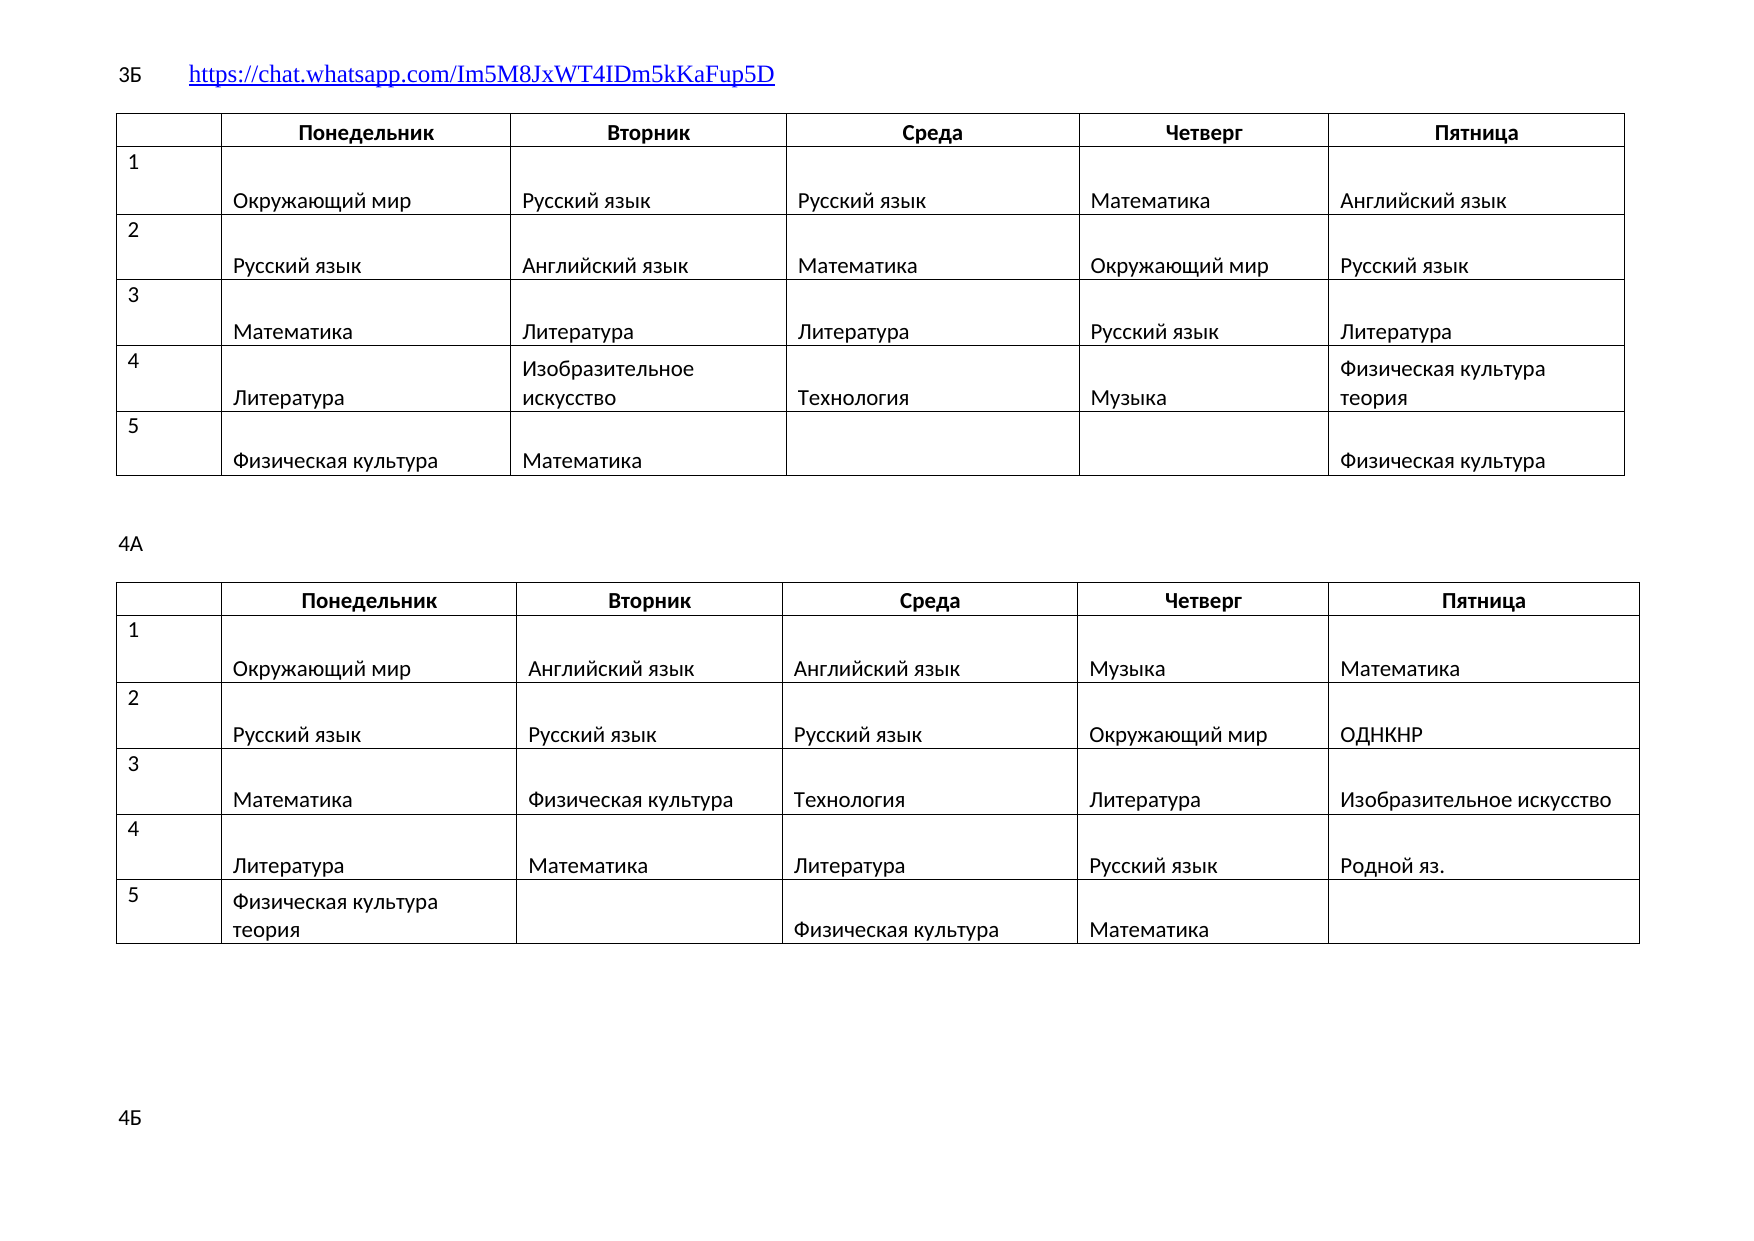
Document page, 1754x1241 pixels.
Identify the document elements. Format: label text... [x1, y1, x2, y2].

table_cell [787, 412, 1079, 475]
table_cell Окружающий мир [1078, 683, 1328, 748]
table_header Четверг [1080, 114, 1328, 146]
table_cell Математика [1329, 616, 1639, 682]
table_cell Окружающий мир [222, 616, 516, 682]
table_cell [1080, 412, 1328, 475]
table_cell Математика [511, 412, 786, 475]
table_header [117, 583, 221, 614]
table_cell Музыка [1078, 616, 1328, 682]
table_cell Изобразительное искусство [511, 346, 786, 411]
table_cell Русский язык [1078, 815, 1328, 879]
table_cell Литература [222, 815, 516, 879]
table_header Среда [787, 114, 1079, 146]
table_cell Английский язык [517, 616, 782, 682]
table_cell Математика [222, 749, 516, 813]
table_cell Литература [511, 280, 786, 345]
table_cell Изобразительное искусство [1329, 749, 1639, 813]
table_header Среда [783, 583, 1077, 614]
table_header Пятница [1329, 583, 1639, 614]
table_cell [1329, 880, 1639, 943]
table_cell Физическая культура [783, 880, 1077, 943]
table_cell Русский язык [511, 147, 786, 214]
table_cell Родной яз. [1329, 815, 1639, 879]
table_cell Технология [787, 346, 1079, 411]
table_cell Математика [1080, 147, 1328, 214]
table_cell 5 [117, 412, 221, 475]
table_cell 1 [117, 147, 221, 214]
table_header [117, 114, 221, 146]
table_cell 2 [117, 683, 221, 748]
text 4Б [118, 1103, 1728, 1131]
table_cell Математика [1078, 880, 1328, 943]
table_header Пятница [1329, 114, 1624, 146]
table_cell 4 [117, 346, 221, 411]
table_cell Физическая культура [222, 412, 510, 475]
table_cell Физическая культура [517, 749, 782, 813]
table_cell Окружающий мир [222, 147, 510, 214]
table_cell Русский язык [1080, 280, 1328, 345]
table_header Четверг [1078, 583, 1328, 614]
table_header Понедельник [222, 583, 516, 614]
table_cell Литература [222, 346, 510, 411]
text 3Б https://chat.whatsapp.com/Im5M8JxWT4IDm5kKaFup5D [118, 59, 1728, 88]
table_cell Физическая культура теория [1329, 346, 1624, 411]
table_cell ОДНКНР [1329, 683, 1639, 748]
table_cell Русский язык [1329, 215, 1624, 279]
table_cell Английский язык [783, 616, 1077, 682]
table_header Понедельник [222, 114, 510, 146]
table_cell Литература [1329, 280, 1624, 345]
table_cell Русский язык [517, 683, 782, 748]
table_cell Русский язык [787, 147, 1079, 214]
table_cell Литература [787, 280, 1079, 345]
table_cell Музыка [1080, 346, 1328, 411]
table_cell Физическая культура теория [222, 880, 516, 943]
table_cell 3 [117, 280, 221, 345]
table_cell 4 [117, 815, 221, 879]
table_cell [517, 880, 782, 943]
table_cell Математика [517, 815, 782, 879]
table_cell Литература [783, 815, 1077, 879]
table_cell Английский язык [511, 215, 786, 279]
table_header Вторник [517, 583, 782, 614]
table_cell Технология [783, 749, 1077, 813]
table_cell Литература [1078, 749, 1328, 813]
table_cell Русский язык [222, 215, 510, 279]
text 4А [118, 529, 1728, 557]
table_cell Русский язык [222, 683, 516, 748]
table_cell 3 [117, 749, 221, 813]
table_cell 2 [117, 215, 221, 279]
table_header Вторник [511, 114, 786, 146]
table_cell 5 [117, 880, 221, 943]
table_cell Русский язык [783, 683, 1077, 748]
table_cell Английский язык [1329, 147, 1624, 214]
table_cell Математика [222, 280, 510, 345]
table_cell Физическая культура [1329, 412, 1624, 475]
table_cell 1 [117, 616, 221, 682]
table_cell Математика [787, 215, 1079, 279]
table_cell Окружающий мир [1080, 215, 1328, 279]
